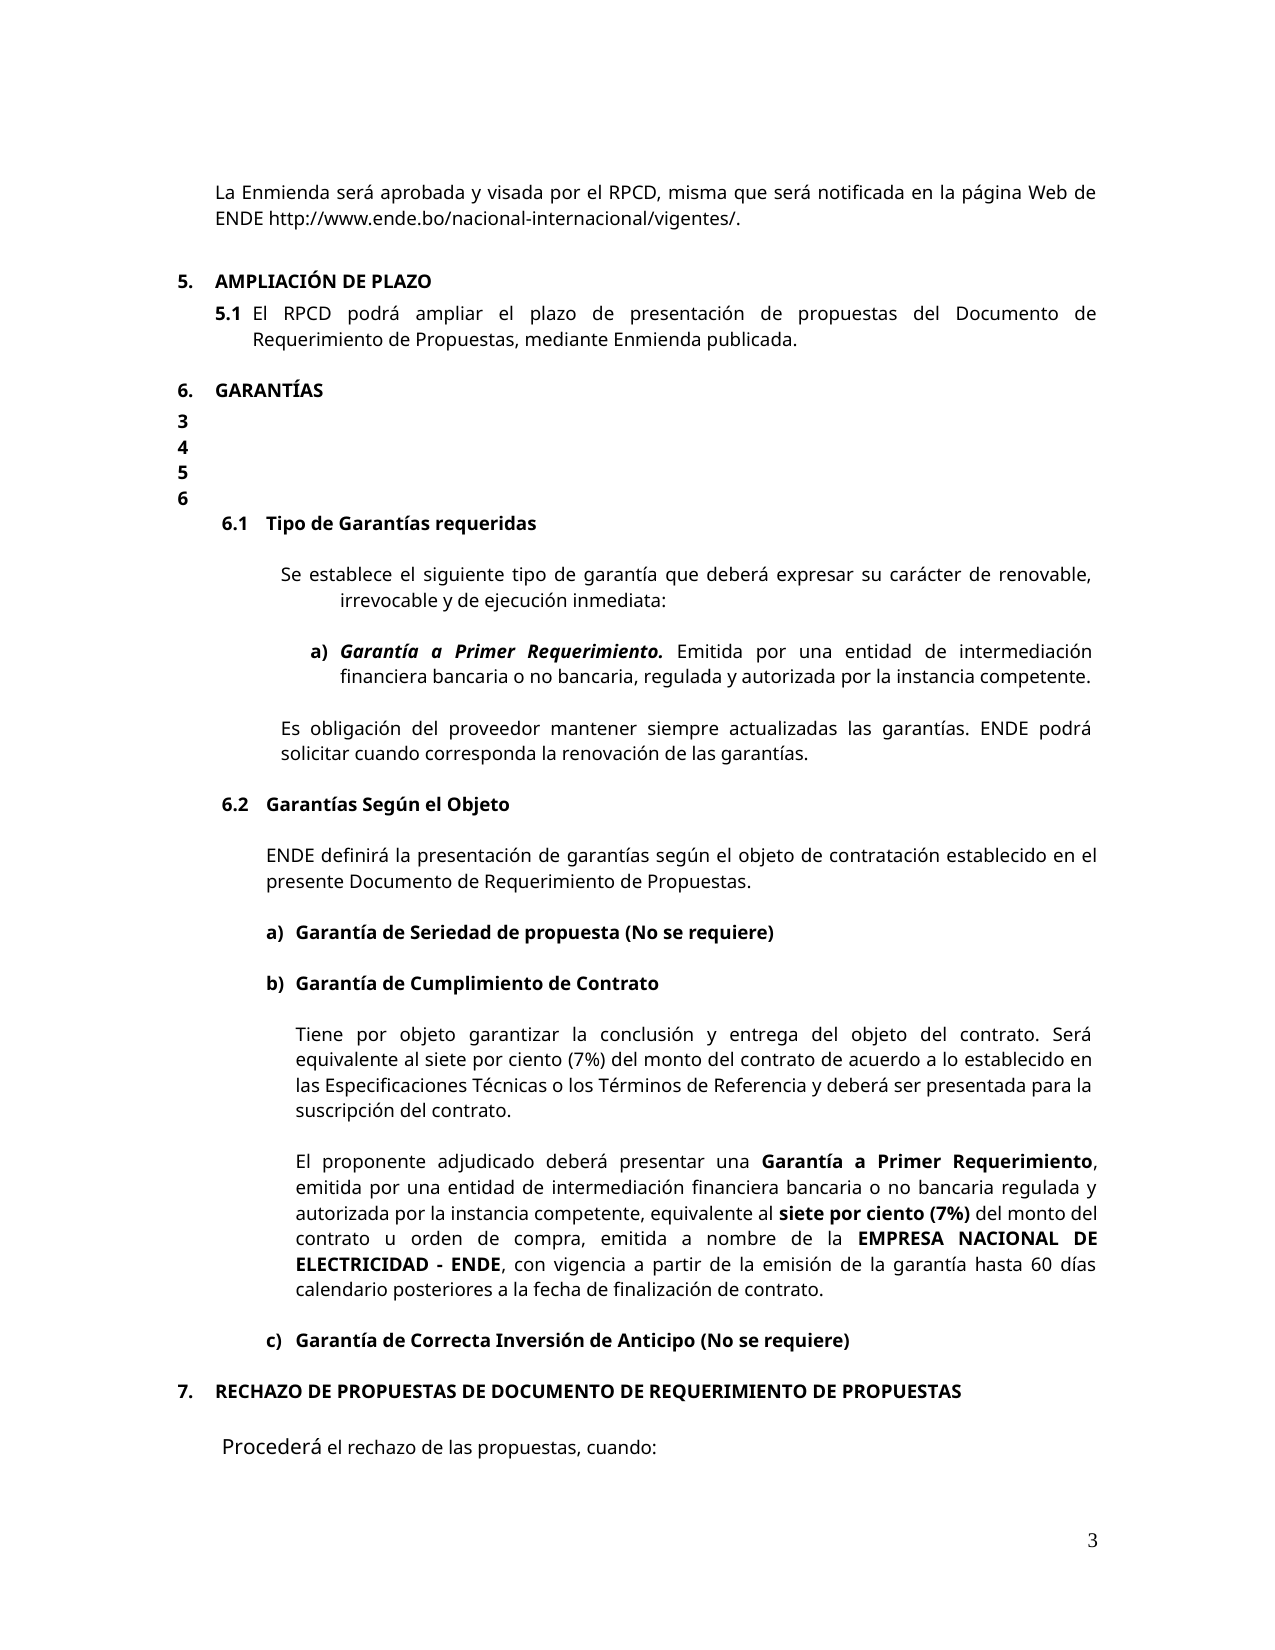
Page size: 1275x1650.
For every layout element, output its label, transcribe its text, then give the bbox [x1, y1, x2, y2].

text Tiene por objeto garantizar la conclusión y entrega del objeto del contrato. Será equivalente al siete por ciento (7%) del monto del contrato de acuerdo a lo establecido en las Especificaciones Técnicas o los Términos de Referencia y deberá ser presentada para la suscripción del contrato. [295, 1021, 1093, 1123]
title AMPLIACIÓN DE PLAZO [177, 268, 1098, 294]
list El RPCD podrá ampliar el plazo de presentación de propuestas del Documento de Requerimiento de Propuestas, mediante Enmienda publicada. [215, 300, 1098, 351]
list ENDE definirá la presentación de garantías según el objeto de contratación establecido en el presente Documento de Requerimiento de Propuestas. [266, 842, 1098, 893]
list Garantía de Correcta Inversión de Anticipo (No se requiere) [266, 1327, 1093, 1353]
list Garantías Según el Objeto [222, 791, 1098, 817]
list RECHAZO DE PROPUESTAS DE DOCUMENTO DE REQUERIMIENTO DE PROPUESTAS [177, 1378, 1098, 1404]
title La Enmienda será aprobada y visada por el RPCD, misma que será notificada en la página Web de ENDE http://www.ende.bo/nacional-internacional/vigentes/. [215, 179, 1098, 231]
list Tipo de Garantías requeridas [222, 511, 1098, 536]
list Garantía a Primer Requerimiento. Emitida por una entidad de intermediación financiera bancaria o no bancaria, regulada y autorizada por la instancia competente. [310, 638, 1093, 689]
text Es obligación del proveedor mantener siempre actualizadas las garantías. ENDE podrá solicitar cuando corresponda la renovación de las garantías. [281, 715, 1093, 766]
list El proponente adjudicado deberá presentar una Garantía a Primer Requerimiento, emitida por una entidad de intermediación financiera bancaria o no bancaria regulada y autorizada por la instancia competente, equivalente al siete por ciento (7%) del monto del contrato u orden de compra, emitida a nombre de la EMPRESA NACIONAL DE ELECTRICIDAD - ENDE, con vigencia a partir de la emisión de la garantía hasta 60 días calendario posteriores a la fecha de finalización de contrato. [295, 1149, 1098, 1302]
text Se establece el siguiente tipo de garantía que deberá expresar su carácter de renovable, irrevocable y de ejecución inmediata: [281, 562, 1093, 613]
text Procederá el rechazo de las propuestas, cuando: [222, 1432, 1098, 1461]
list Garantía de Cumplimiento de Contrato [266, 970, 1098, 996]
title GARANTÍAS [177, 377, 1098, 402]
list Garantía de Seriedad de propuesta (No se requiere) [266, 919, 1098, 944]
